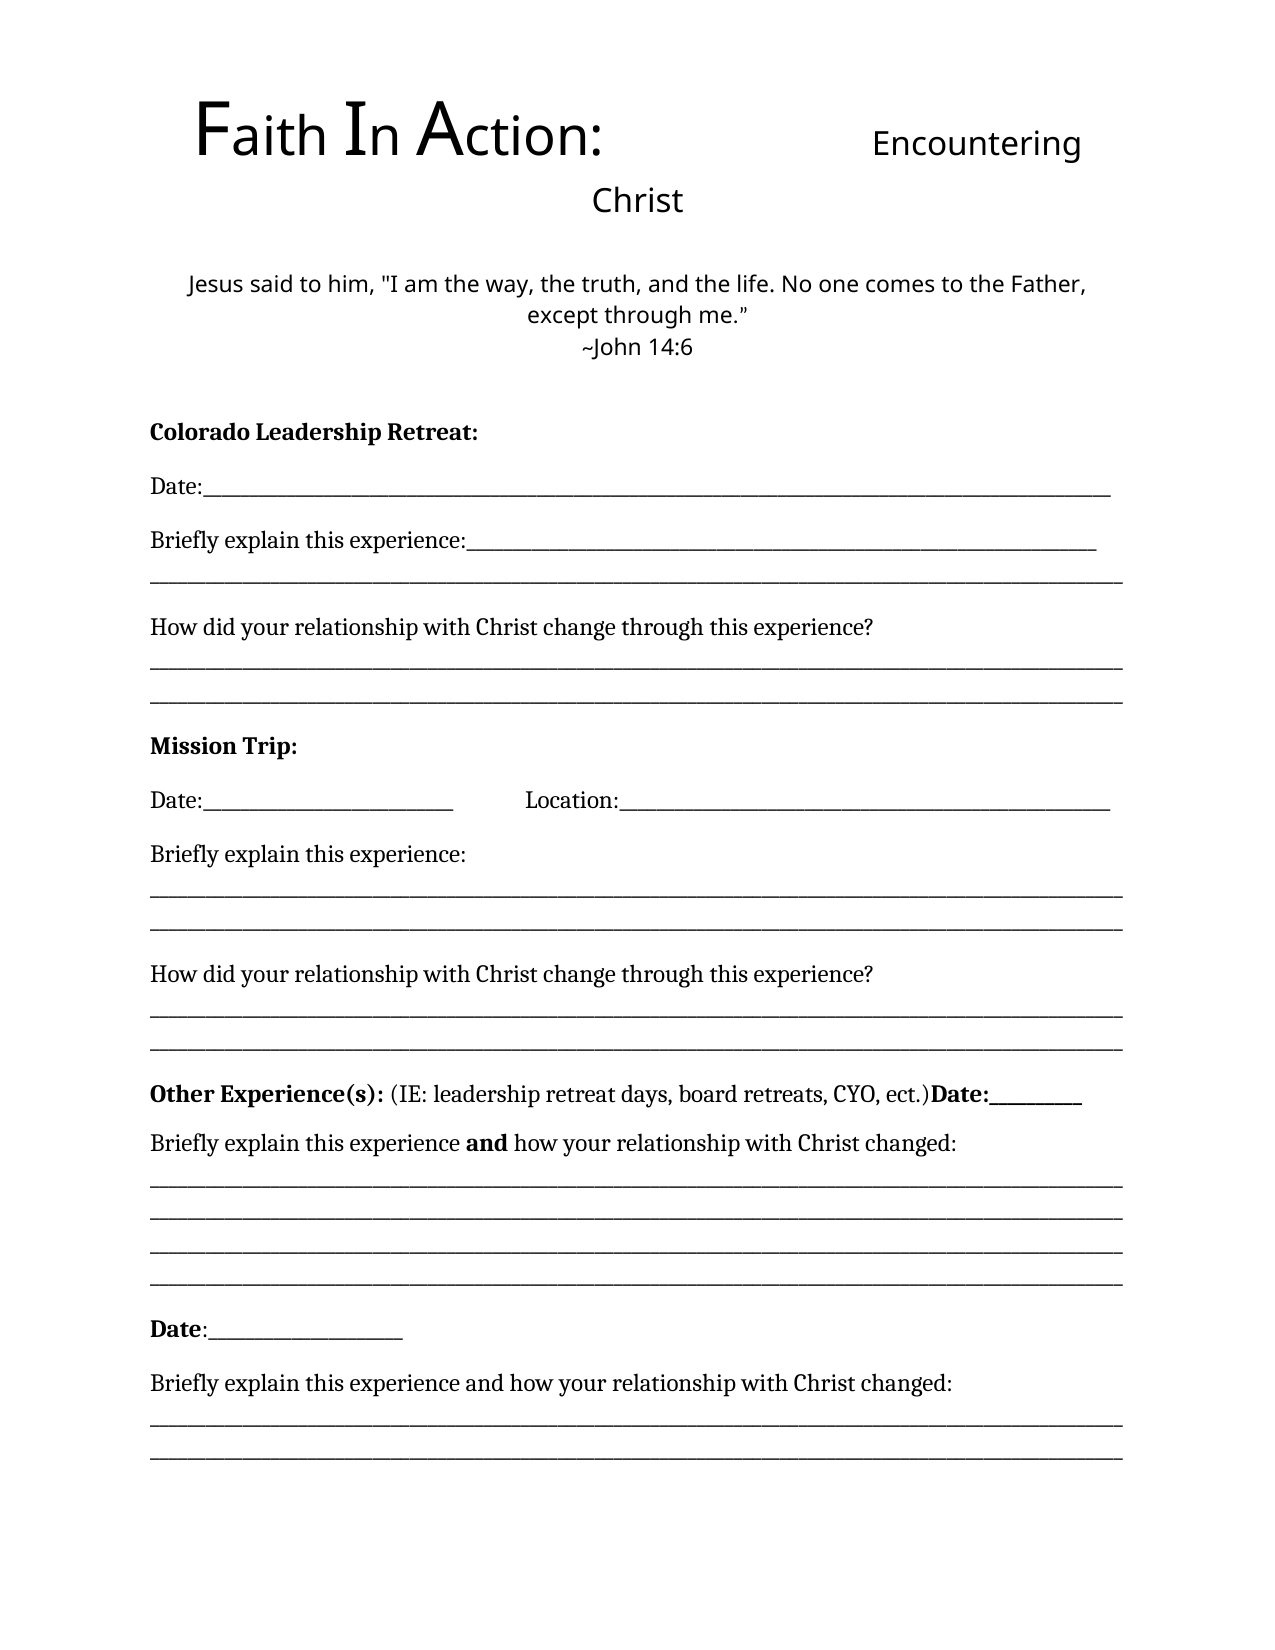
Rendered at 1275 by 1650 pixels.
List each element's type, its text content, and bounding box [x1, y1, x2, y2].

text Briefly explain this experience:____________________________________________________________________ _________________________________________________________________________________________________________ [150, 526, 1125, 587]
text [150, 1369, 1125, 1464]
text Date:_____________________ [150, 1315, 1125, 1344]
text Date:__________________________________________________________________________________________________ [150, 472, 1125, 500]
text How did your relationship with Christ change through this experience? __________________________________________________________________________________________________________________________________________________________________________________________________________________ [150, 960, 1125, 1055]
text Colorado Leadership Retreat: [150, 418, 1125, 447]
text Date:___________________________ Location:_____________________________________________________ [150, 786, 1125, 815]
text Mission Trip: [150, 732, 1125, 761]
text Other Experience(s): (IE: leadership retreat days, board retreats, CYO, ect.)Date:__________ [150, 1080, 1125, 1108]
text Briefly explain this experience: __________________________________________________________________________________________________________________________________________________________________________________________________________________ [150, 840, 1125, 935]
text How did your relationship with Christ change through this experience? __________________________________________________________________________________________________________________________________________________________________________________________________________________ [150, 612, 1125, 707]
